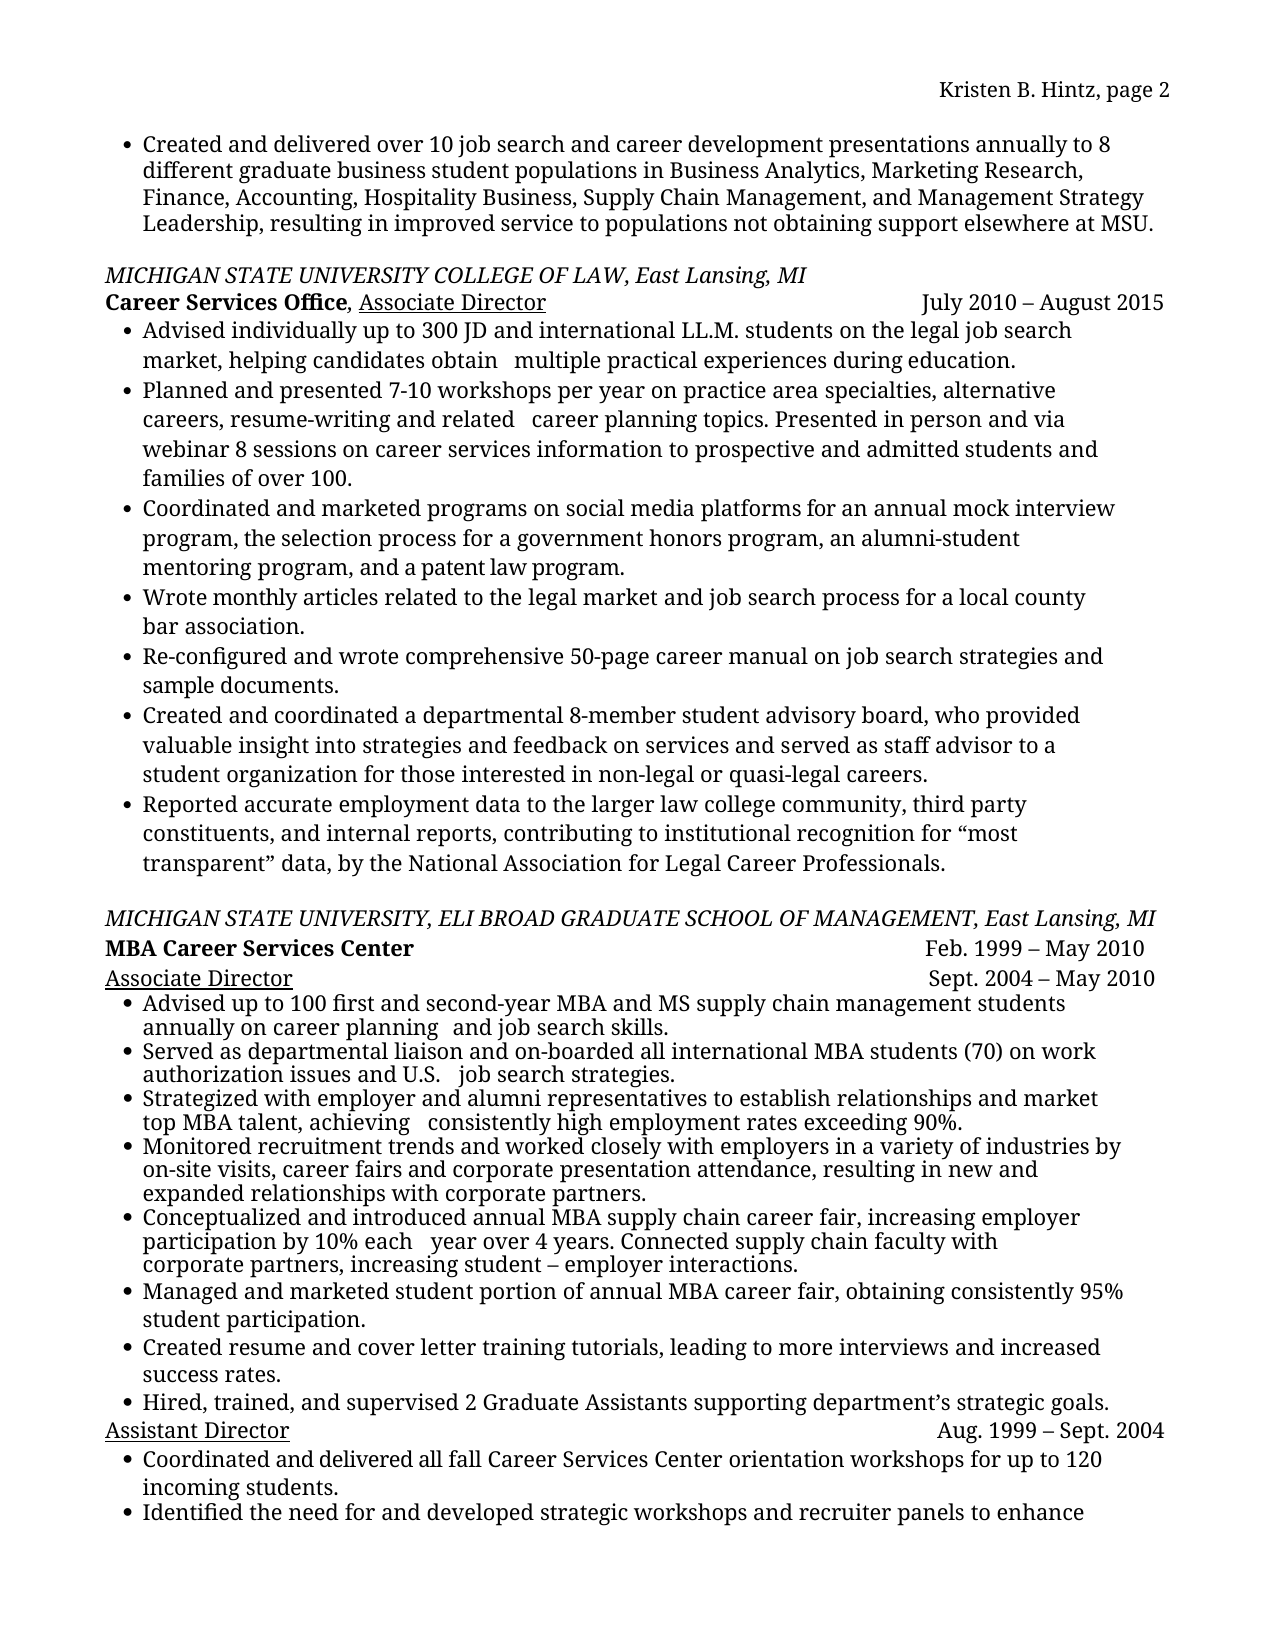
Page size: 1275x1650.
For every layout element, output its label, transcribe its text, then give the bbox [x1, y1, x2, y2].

list Created resume and cover letter training tutorials, leading to more interviews and increased success rates. [124, 1333, 1170, 1388]
list Re-configured and wrote comprehensive 50-page career manual on job search strategies and sample documents. [124, 641, 1122, 700]
list Advised individually up to 300 JD and international LL.M. students on the legal job search market, helping candidates obtain multiple practical experiences during education. [124, 315, 1122, 375]
text MBA Career Services Center Feb. 1999 – May 2010 [105, 933, 1159, 963]
text Career Services Office, Associate Director July 2010 – August 2015 [105, 289, 1170, 315]
list Managed and marketed student portion of annual MBA career fair, obtaining consistently 95% student participation. [124, 1278, 1170, 1333]
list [124, 1501, 1136, 1525]
list Advised up to 100 first and second-year MBA and MS supply chain management students annually on career planning and job search skills. [124, 993, 1127, 1040]
list Served as departmental liaison and on-boarded all international MBA students (70) on work authorization issues and U.S. job search strategies. [124, 1040, 1122, 1088]
list Created and coordinated a departmental 8-member student advisory board, who provided valuable insight into strategies and feedback on services and served as staff advisor to a student organization for those interested in non-legal or quasi-legal careers. [124, 700, 1122, 789]
list Wrote monthly articles related to the legal market and job search process for a local county bar association. [124, 582, 1122, 641]
list Monitored recruitment trends and worked closely with employers in a variety of industries by on-site visits, career fairs and corporate presentation attendance, resulting in new and expanded relationships with corporate partners. [124, 1135, 1122, 1206]
list Reported accurate employment data to the larger law college community, third party constituents, and internal reports, contributing to institutional recognition for “most transparent” data, by the National Association for Legal Career Professionals. [124, 789, 1122, 878]
list Planned and presented 7-10 workshops per year on practice area specialties, alternative careers, resume-writing and related career planning topics. Presented in person and via webinar 8 sessions on career services information to prospective and admitted students and families of over 100. [124, 375, 1122, 493]
list Strategized with employer and alumni representatives to establish relationships and market top MBA talent, achieving consistently high employment rates exceeding 90%. [124, 1088, 1122, 1135]
text Associate Director Sept. 2004 – May 2010 [105, 963, 1159, 993]
text MICHIGAN STATE UNIVERSITY, ELI BROAD GRADUATE SCHOOL OF MANAGEMENT, East Lansing, MI [105, 903, 1159, 933]
subtitle Assistant Director Aug. 1999 – Sept. 2004 [105, 1416, 1170, 1445]
list Created and delivered over 10 job search and career development presentations annually to 8 different graduate business student populations in Business Analytics, Marketing Research, Finance, Accounting, Hospitality Business, Supply Chain Management, and Management Strategy Leadership, resulting in improved service to populations not obtaining support elsewhere at MSU. [124, 131, 1170, 236]
list Coordinated and marketed programs on social media platforms for an annual mock interview program, the selection process for a government honors program, an alumni-student mentoring program, and a patent law program. [124, 493, 1122, 582]
text MICHIGAN STATE UNIVERSITY COLLEGE OF LAW, East Lansing, MI [105, 263, 1170, 289]
list Conceptualized and introduced annual MBA supply chain career fair, increasing employer participation by 10% each year over 4 years. Connected supply chain faculty with corporate partners, increasing student – employer interactions. [124, 1206, 1099, 1278]
list Coordinated and delivered all fall Career Services Center orientation workshops for up to 120 incoming students. [124, 1445, 1170, 1501]
list Hired, trained, and supervised 2 Graduate Assistants supporting department’s strategic goals. [124, 1388, 1170, 1416]
